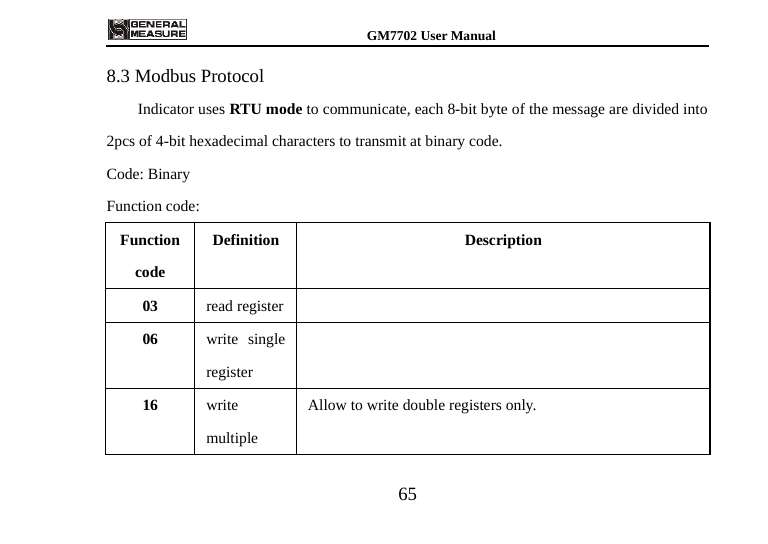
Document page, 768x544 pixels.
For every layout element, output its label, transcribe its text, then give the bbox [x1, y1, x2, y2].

table_cell 03 [106, 289, 194, 322]
text Indicator uses RTU mode to communicate, each 8-bit byte of the message are divided into 2pcs of 4-bit hexadecimal characters to transmit at binary code. [106, 92, 709, 157]
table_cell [297, 389, 709, 454]
table_cell 16 [106, 389, 194, 454]
text Code: Binary [106, 157, 709, 190]
table_cell [297, 323, 709, 388]
text Function code: [106, 190, 709, 222]
table_cell [297, 289, 709, 322]
table_cell write single register [195, 323, 296, 388]
table_cell 06 [106, 323, 194, 388]
subtitle 8.3 Modbus Protocol [106, 60, 709, 92]
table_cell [195, 389, 296, 454]
table_cell read register [195, 289, 296, 322]
table_header Function code [106, 223, 194, 288]
table_header Description [297, 223, 709, 288]
table_header Definition [195, 223, 296, 288]
